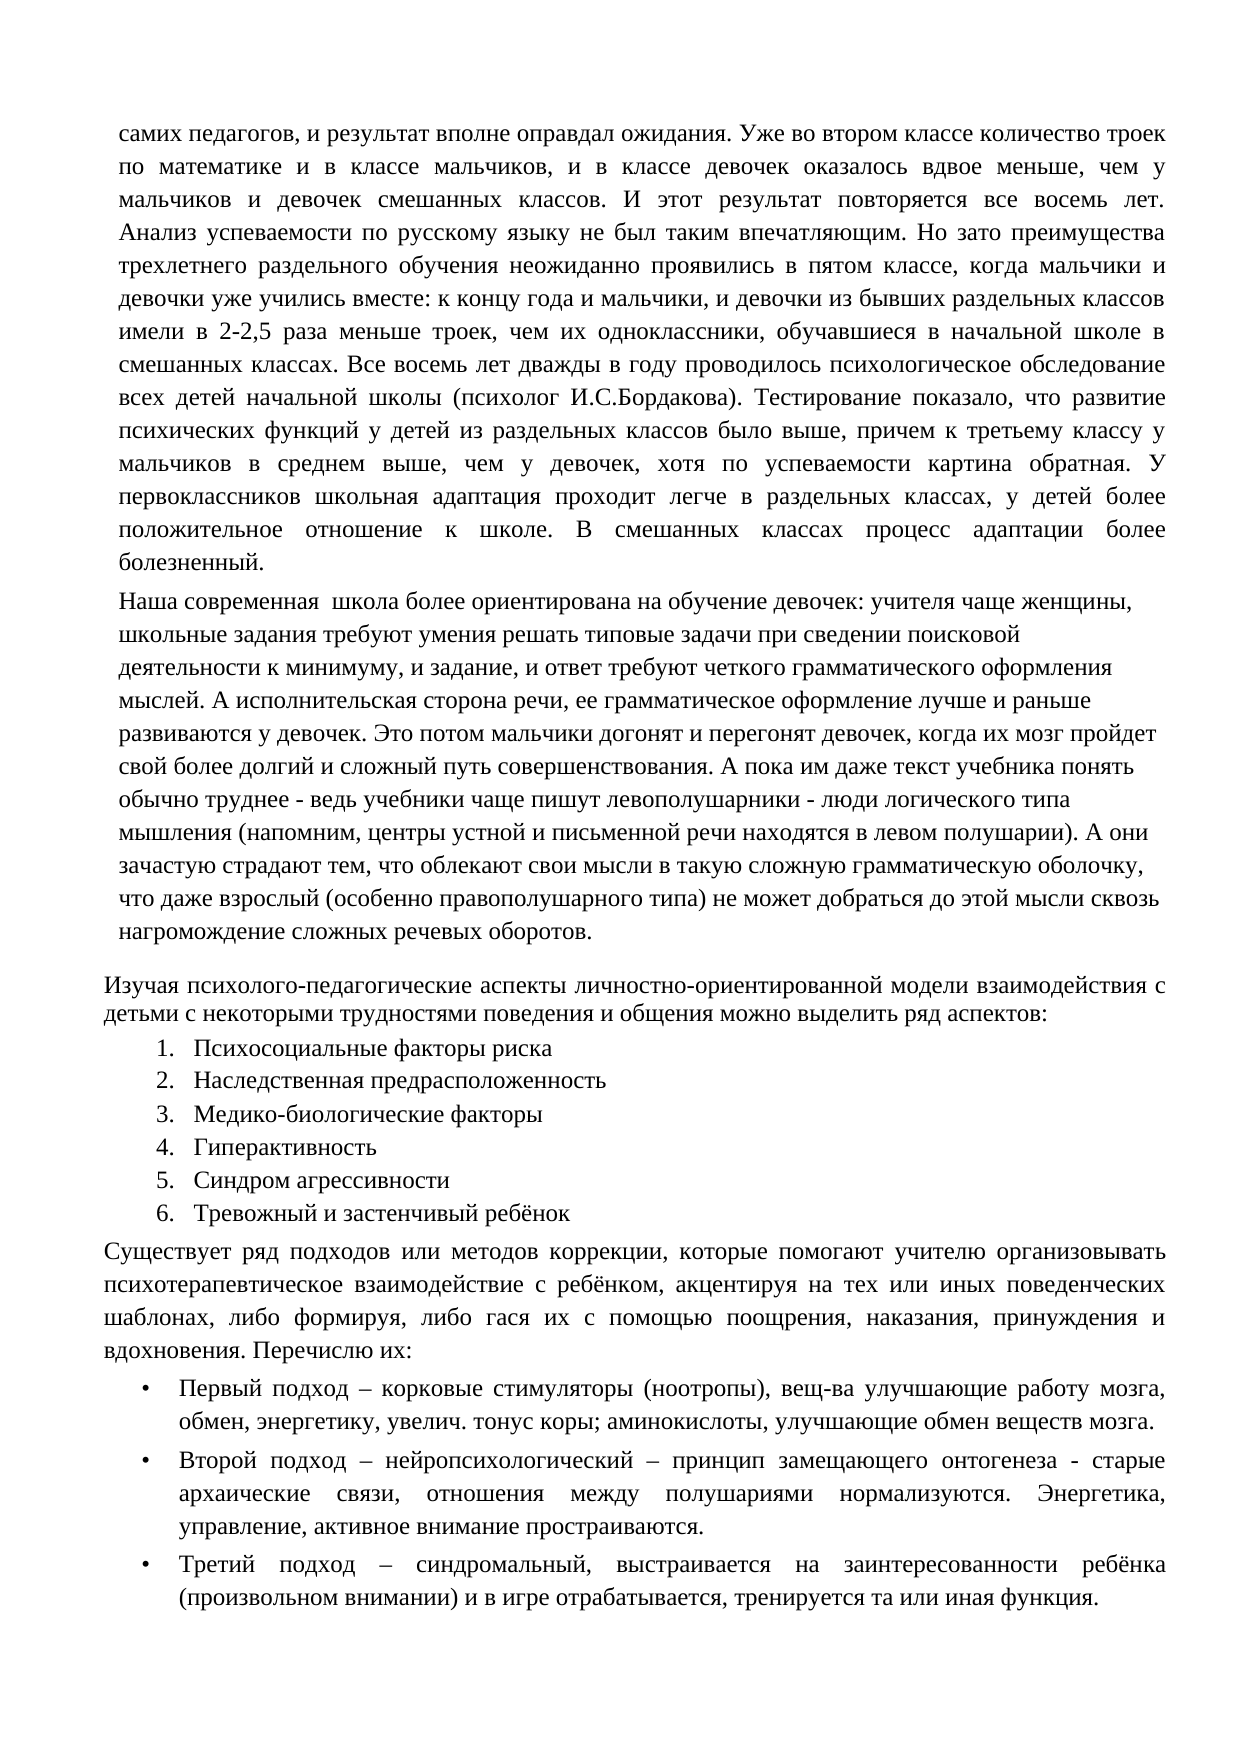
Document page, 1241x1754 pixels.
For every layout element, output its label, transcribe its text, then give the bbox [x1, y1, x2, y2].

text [118, 118, 1167, 576]
text Изучая психолого-педагогические аспекты личностно-ориентированной модели взаимодействия с детьми с некоторыми трудностями поведения и общения можно выделить ряд аспектов: [103, 970, 1167, 1027]
list Тревожный и застенчивый ребёнок [156, 1198, 1167, 1226]
list Психосоциальные факторы риска [156, 1033, 1167, 1061]
list Синдром агрессивности [156, 1165, 1167, 1193]
text Существует ряд подходов или методов коррекции, которые помогают учителю организовывать психотерапевтическое взаимодействие с ребёнком, акцентируя на тех или иных поведенческих шаблонах, либо формируя, либо гася их с помощью поощрения, наказания, принуждения и вдохновения. Перечислю их: [103, 1236, 1167, 1364]
list Медико-биологические факторы [156, 1099, 1167, 1127]
list Третий подход – синдромальный, выстраивается на заинтересованности ребёнка (произвольном внимании) и в игре отрабатывается, тренируется та или иная функция. [141, 1549, 1167, 1611]
list Второй подход – нейропсихологический – принцип замещающего онтогенеза - старые архаические связи, отношения между полушариями нормализуются. Энергетика, управление, активное внимание простраиваются. [141, 1445, 1167, 1539]
list Первый подход – корковые стимуляторы (ноотропы), вещ-ва улучшающие работу мозга, обмен, энергетику, увелич. тонус коры; аминокислоты, улучшающие обмен веществ мозга. [141, 1373, 1167, 1435]
list Наследственная предрасположенность [156, 1066, 1167, 1094]
list Гиперактивность [156, 1132, 1167, 1160]
text Наша современная школа более ориентирована на обучение девочек: учителя чаще женщины, школьные задания требуют умения решать типовые задачи при сведении поисковой деятельности к минимуму, и задание, и ответ требуют четкого грамматического оформления мыслей. А исполнительская сторона речи, ее грамматическое оформление лучше и раньше развиваются у девочек. Это потом мальчики догонят и перегонят девочек, когда их мозг пройдет свой более долгий и сложный путь совершенствования. А пока им даже текст учебника понять обычно труднее - ведь учебники чаще пишут левополушарники - люди логического типа мышления (напомним, центры устной и письменной речи находятся в левом полушарии). А они зачастую страдают тем, что облекают свои мысли в такую сложную грамматическую оболочку, что даже взрослый (особенно правополушарного типа) не может добраться до этой мысли сквозь нагромождение сложных речевых оборотов. [118, 586, 1167, 945]
